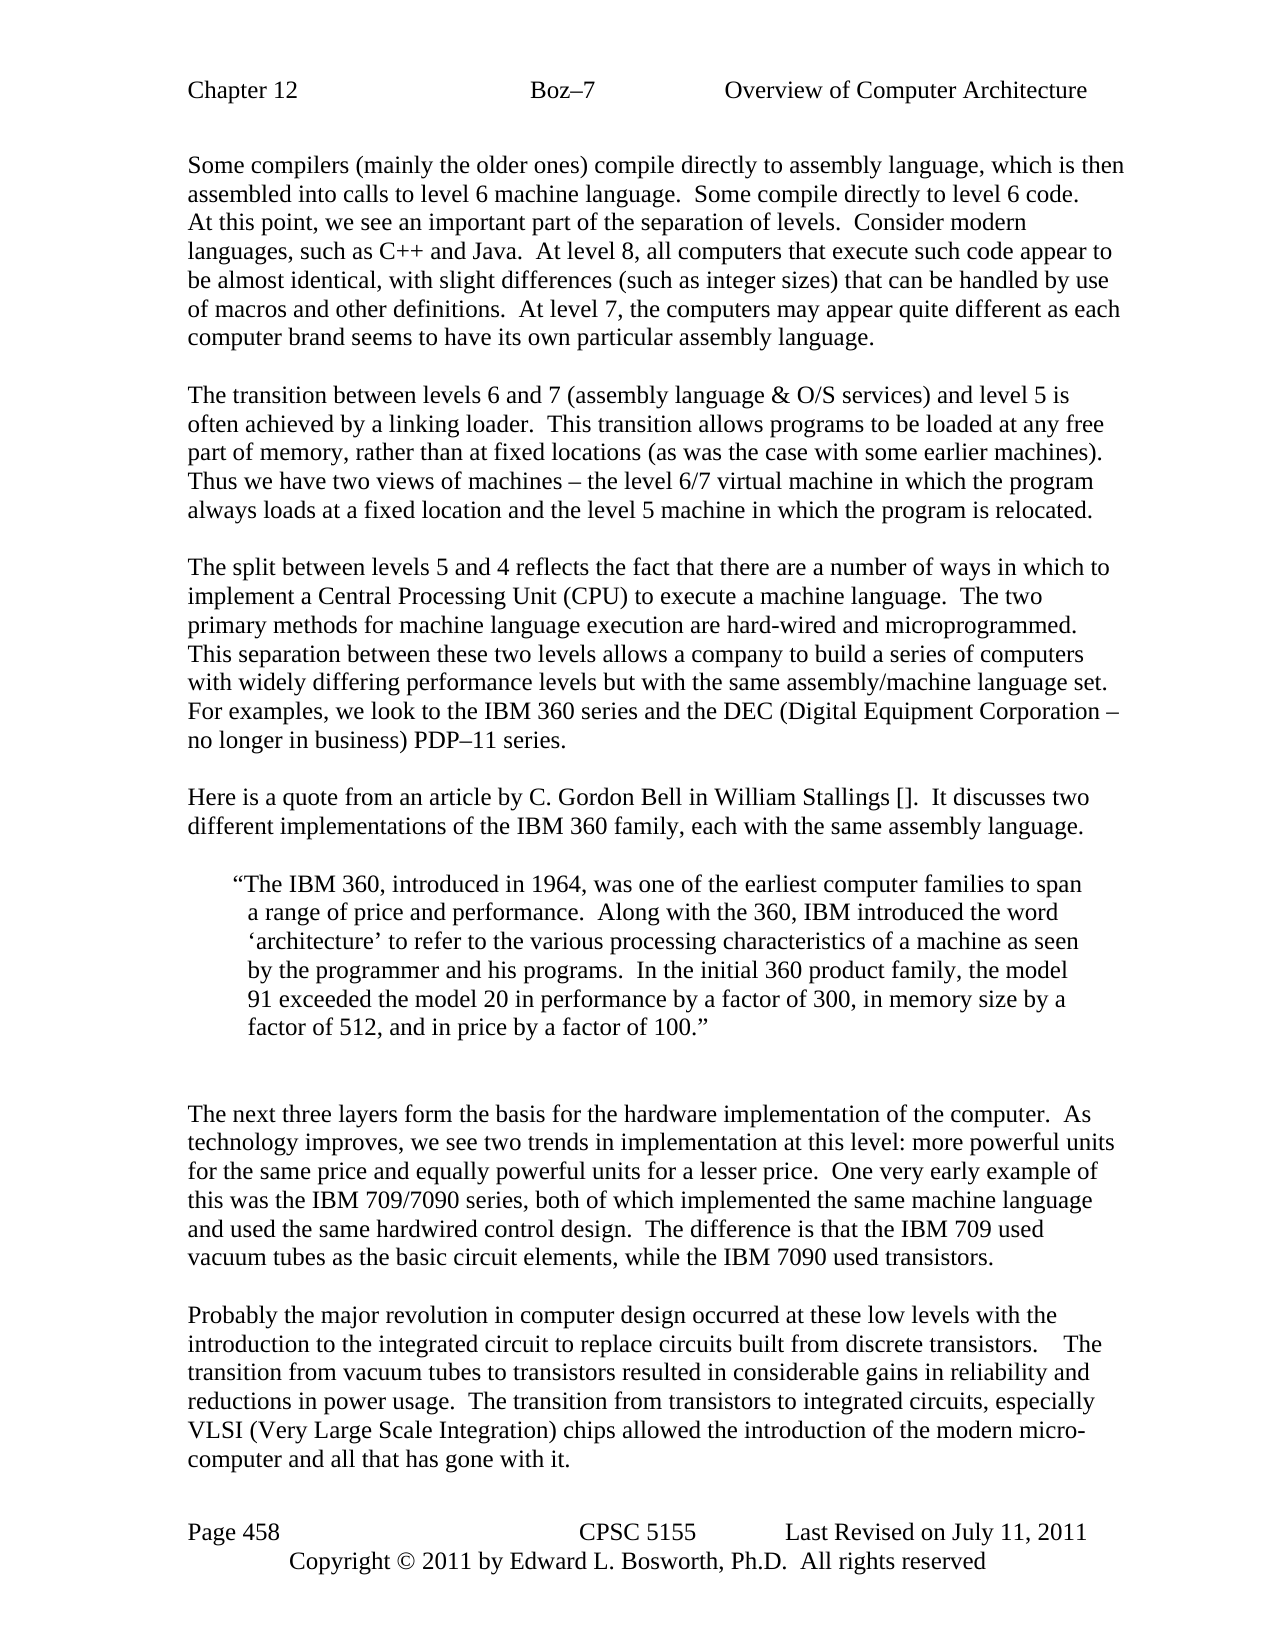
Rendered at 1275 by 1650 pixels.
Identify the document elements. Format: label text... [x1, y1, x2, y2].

text Here is a quote from an article by C. Gordon Bell in William Stallings []. It discusses two different implementations of the IBM 360 family, each with the same assembly language. [187, 782, 1125, 840]
text The split between levels 5 and 4 reflects the fact that there are a number of ways in which to implement a Central Processing Unit (CPU) to execute a machine language. The two primary methods for machine language execution are hard-wired and microprogrammed. This separation between these two levels allows a company to build a series of computers with widely differing performance levels but with the same assembly/machine language set. For examples, we look to the IBM 360 series and the DEC (Digital Equipment Corporation – no longer in business) PDP–11 series. [187, 552, 1125, 754]
text At this point, we see an important part of the separation of levels. Consider modern languages, such as C++ and Java. At level 8, all computers that execute such code appear to be almost identical, with slight differences (such as integer sizes) that can be handled by use of macros and other definitions. At level 7, the computers may appear quite different as each computer brand seems to have its own particular assembly language. [187, 207, 1125, 351]
text Probably the major revolution in computer design occurred at these low levels with the introduction to the integrated circuit to replace circuits built from discrete transistors. The transition from vacuum tubes to transistors resulted in considerable gains in reliability and reductions in power usage. The transition from transistors to integrated circuits, especially VLSI (Very Large Scale Integration) chips allowed the introduction of the modern micro-computer and all that has gone with it. [187, 1300, 1125, 1472]
text The transition between levels 6 and 7 (assembly language & O/S services) and level 5 is often achieved by a linking loader. This transition allows programs to be loaded at any free part of memory, rather than at fixed locations (as was the case with some earlier machines). Thus we have two views of machines – the level 6/7 virtual machine in which the program always loads at a fixed location and the level 5 machine in which the program is relocated. [187, 380, 1125, 524]
text “The IBM 360, introduced in 1964, was one of the earliest computer families to span a range of price and performance. Along with the 360, IBM introduced the word ‘architecture’ to refer to the various processing characteristics of a machine as seen by the programmer and his programs. In the initial 360 product family, the model 91 exceeded the model 20 in performance by a factor of 300, in memory size by a factor of 512, and in price by a factor of 100.” [232, 869, 1095, 1041]
text Some compilers (mainly the older ones) compile directly to assembly language, which is then assembled into calls to level 6 machine language. Some compile directly to level 6 code. [187, 150, 1125, 207]
text The next three layers form the basis for the hardware implementation of the computer. As technology improves, we see two trends in implementation at this level: more powerful units for the same price and equally powerful units for a lesser price. One very early example of this was the IBM 709/7090 series, both of which implemented the same machine language and used the same hardwired control design. The difference is that the IBM 709 used vacuum tubes as the basic circuit elements, while the IBM 7090 used transistors. [187, 1099, 1125, 1271]
